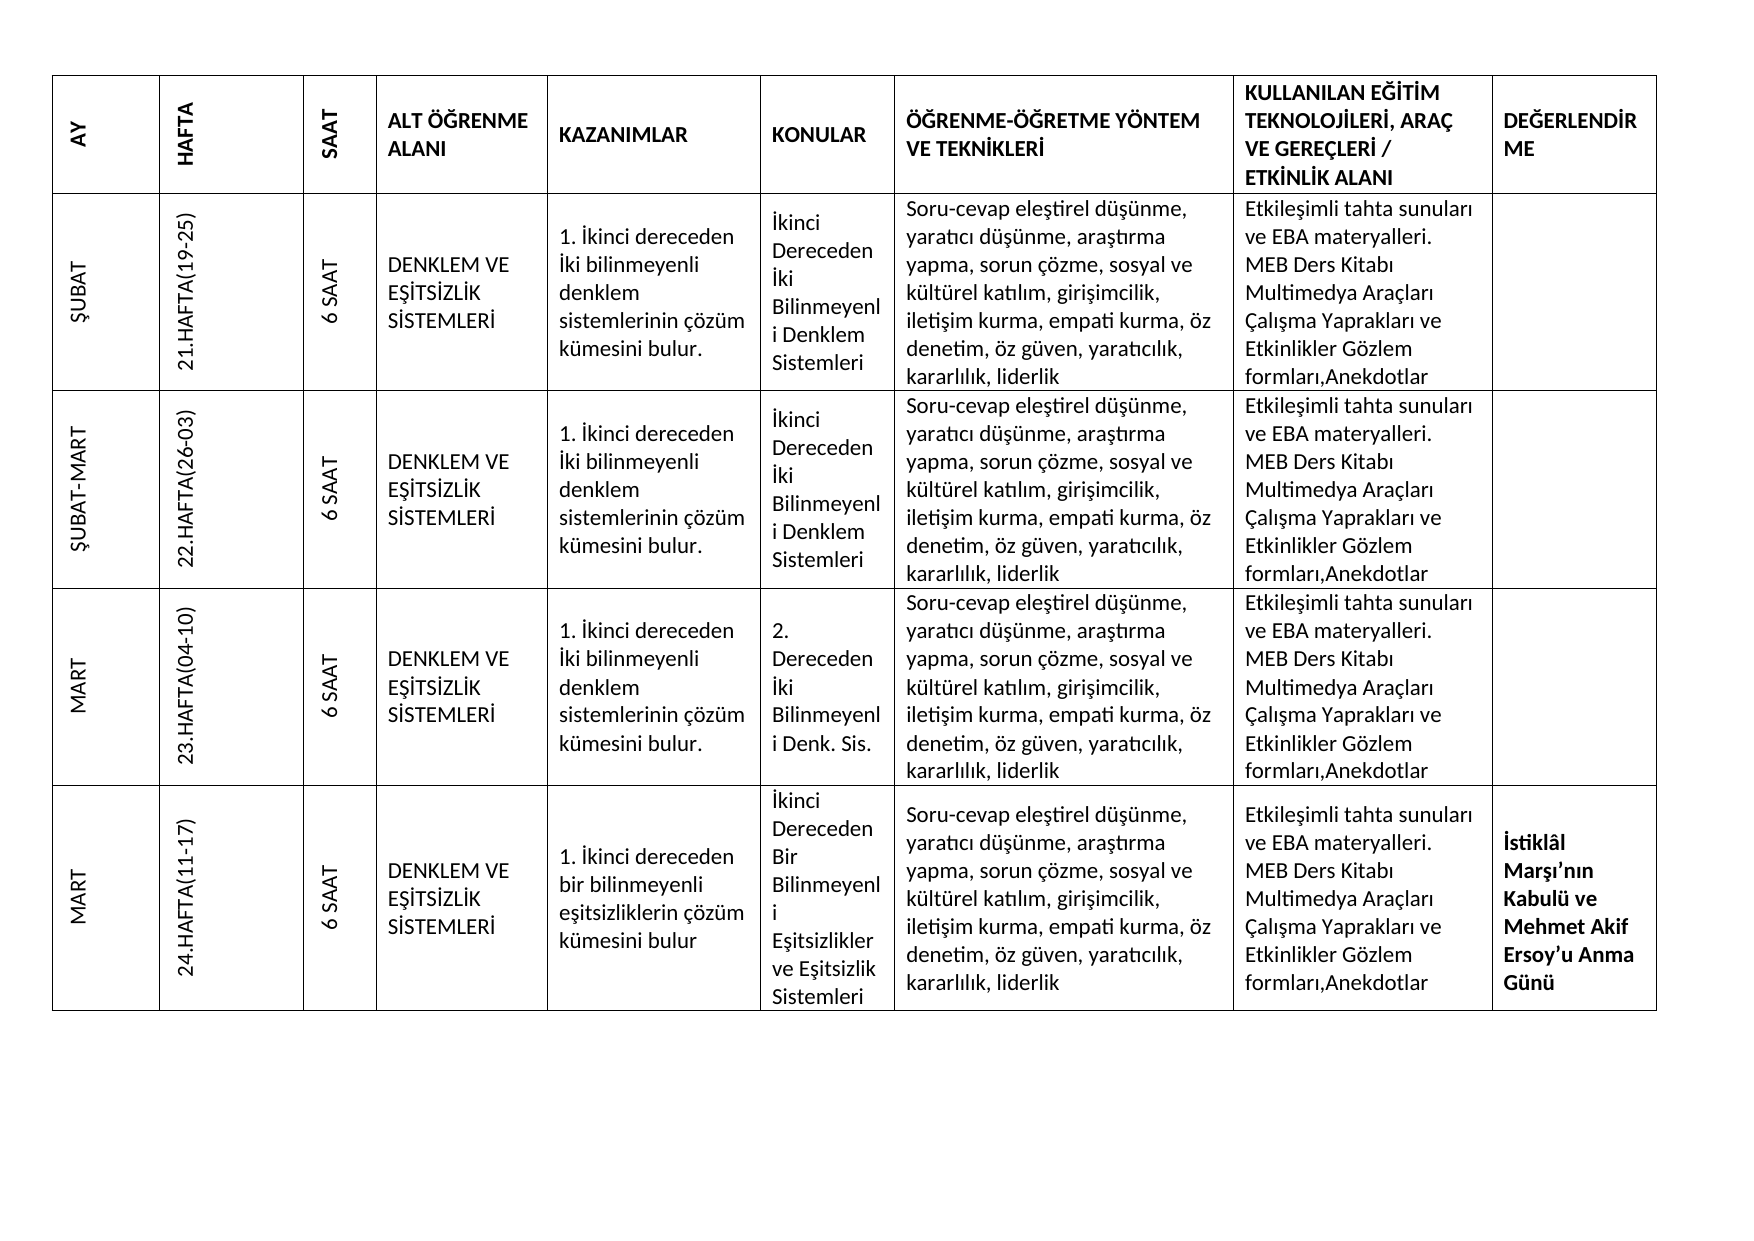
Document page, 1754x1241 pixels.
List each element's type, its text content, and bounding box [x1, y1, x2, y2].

table_header DEĞERLENDİRME [1493, 76, 1656, 193]
table_cell İkinci Dereceden İki Bilinmeyenli Denklem Sistemleri [761, 194, 894, 390]
table_cell DENKLEM VE EŞİTSİZLİK SİSTEMLERİ [377, 589, 547, 785]
table_cell [1493, 391, 1656, 587]
table_cell MART [53, 589, 159, 785]
table_cell 6 SAAT [304, 589, 376, 785]
table_cell MART [53, 786, 159, 1010]
table_cell 1. İkinci dereceden bir bilinmeyenli eşitsizliklerin çözüm kümesini bulur [548, 786, 760, 1010]
table_cell Etkileşimli tahta sunuları ve EBA materyalleri. MEB Ders Kitabı Multimedya Araçları Çalışma Yaprakları ve Etkinlikler Gözlem formları,Anekdotlar [1234, 194, 1492, 390]
table_cell Etkileşimli tahta sunuları ve EBA materyalleri. MEB Ders Kitabı Multimedya Araçları Çalışma Yaprakları ve Etkinlikler Gözlem formları,Anekdotlar [1234, 589, 1492, 785]
table_cell DENKLEM VE EŞİTSİZLİK SİSTEMLERİ [377, 194, 547, 390]
table_cell 6 SAAT [304, 786, 376, 1010]
table_cell 24.HAFTA(11-17) [160, 786, 303, 1010]
table_cell 1. İkinci dereceden İki bilinmeyenli denklem sistemlerinin çözüm kümesini bulur. [548, 589, 760, 785]
table_header ÖĞRENME-ÖĞRETME YÖNTEM VE TEKNİKLERİ [895, 76, 1233, 193]
table_cell İkinci Dereceden İki Bilinmeyenli Denklem Sistemleri [761, 391, 894, 587]
table_header SAAT [304, 76, 376, 193]
table_cell 22.HAFTA(26-03) [160, 391, 303, 587]
table_cell 23.HAFTA(04-10) [160, 589, 303, 785]
table_cell 1. İkinci dereceden İki bilinmeyenli denklem sistemlerinin çözüm kümesini bulur. [548, 194, 760, 390]
table_cell 6 SAAT [304, 194, 376, 390]
table_header KAZANIMLAR [548, 76, 760, 193]
table_cell DENKLEM VE EŞİTSİZLİK SİSTEMLERİ [377, 786, 547, 1010]
table_cell 2. Dereceden İki Bilinmeyenli Denk. Sis. [761, 589, 894, 785]
table_cell [1493, 589, 1656, 785]
table_cell 6 SAAT [304, 391, 376, 587]
table_header ALT ÖĞRENME ALANI [377, 76, 547, 193]
table_cell ŞUBAT [53, 194, 159, 390]
table_cell İkinci Dereceden Bir Bilinmeyenli Eşitsizlikler ve Eşitsizlik Sistemleri [761, 786, 894, 1010]
table_header HAFTA [160, 76, 303, 193]
table_cell [1493, 194, 1656, 390]
table_cell Etkileşimli tahta sunuları ve EBA materyalleri. MEB Ders Kitabı Multimedya Araçları Çalışma Yaprakları ve Etkinlikler Gözlem formları,Anekdotlar [1234, 391, 1492, 587]
table_header AY [53, 76, 159, 193]
table_cell DENKLEM VE EŞİTSİZLİK SİSTEMLERİ [377, 391, 547, 587]
table_header KONULAR [761, 76, 894, 193]
table_header KULLANILAN EĞİTİM TEKNOLOJİLERİ, ARAÇ VE GEREÇLERİ / ETKİNLİK ALANI [1234, 76, 1492, 193]
table_cell Etkileşimli tahta sunuları ve EBA materyalleri. MEB Ders Kitabı Multimedya Araçları Çalışma Yaprakları ve Etkinlikler Gözlem formları,Anekdotlar [1234, 786, 1492, 1010]
table_cell 1. İkinci dereceden İki bilinmeyenli denklem sistemlerinin çözüm kümesini bulur. [548, 391, 760, 587]
table_cell 21.HAFTA(19-25) [160, 194, 303, 390]
table_cell ŞUBAT-MART [53, 391, 159, 587]
table_cell İstiklâl Marşı’nın Kabulü ve Mehmet Akif Ersoy’u Anma Günü [1493, 786, 1656, 1010]
